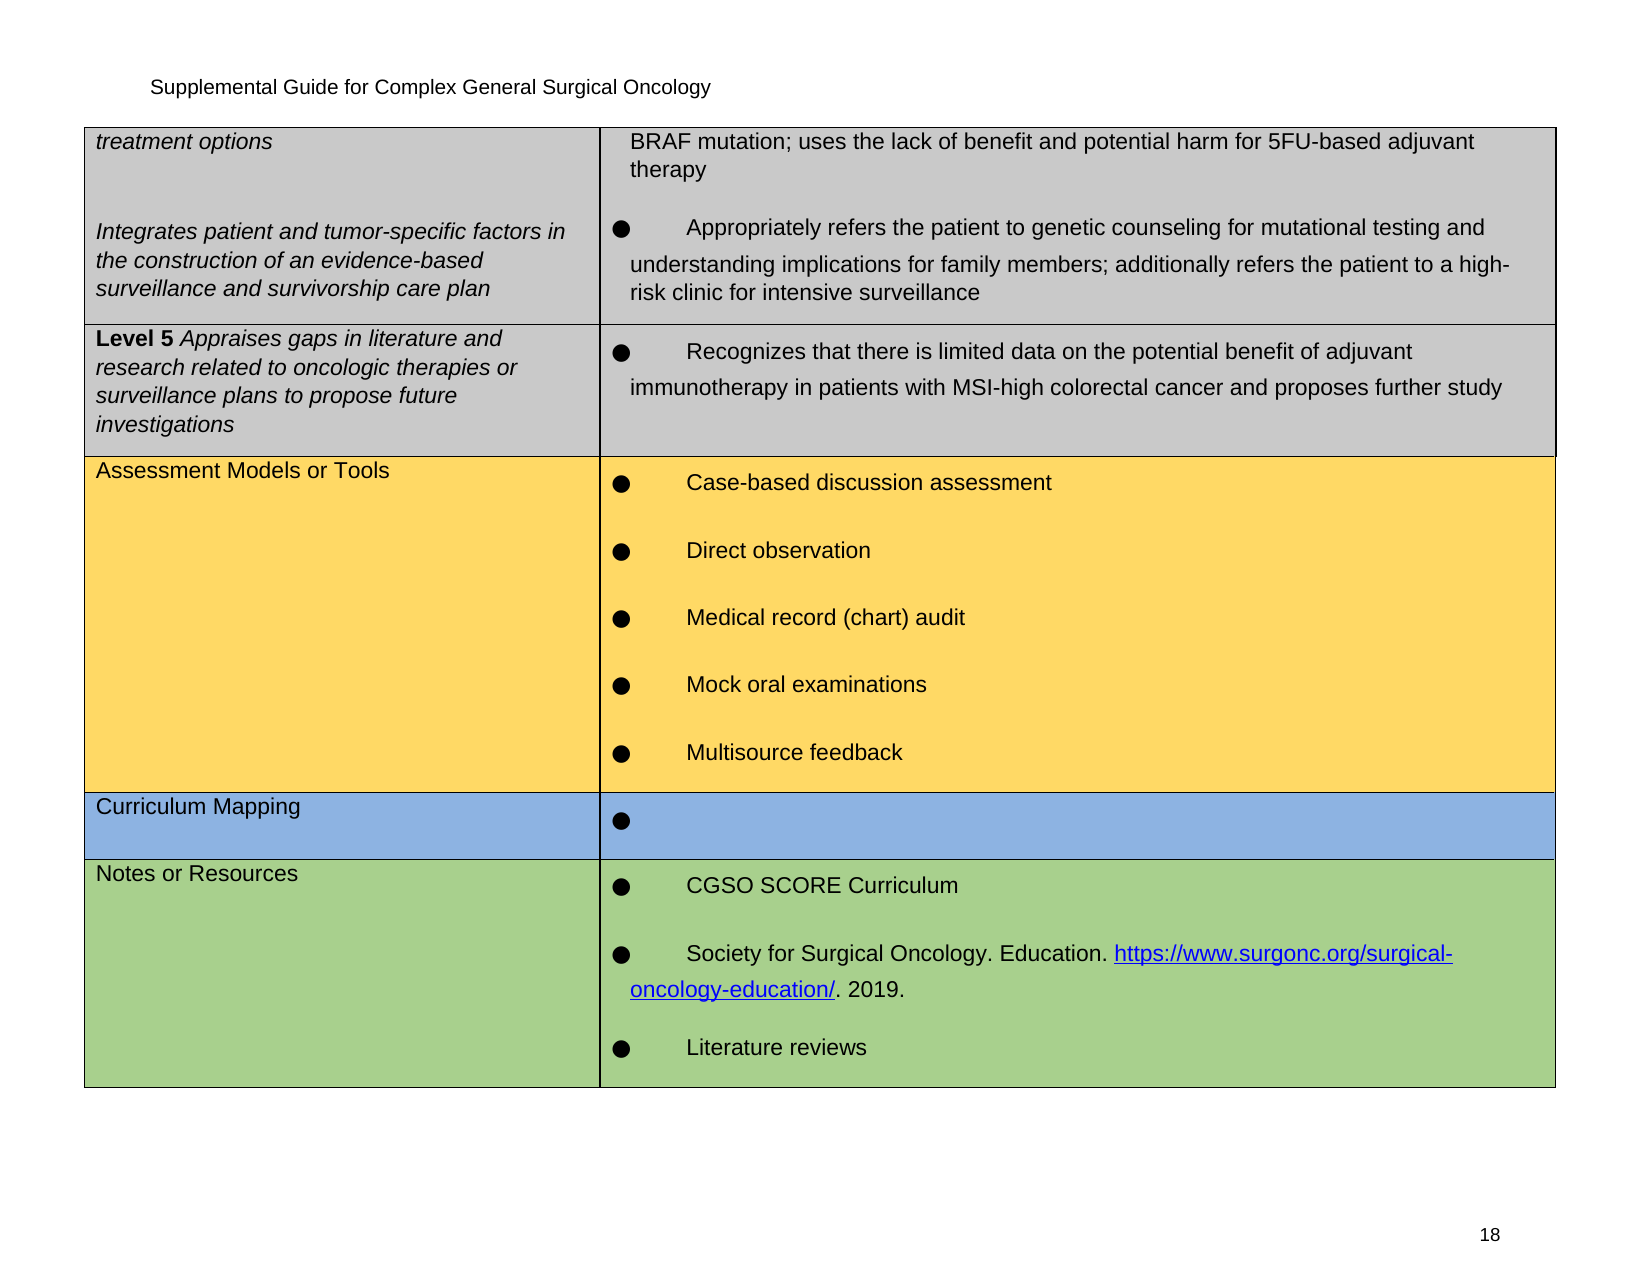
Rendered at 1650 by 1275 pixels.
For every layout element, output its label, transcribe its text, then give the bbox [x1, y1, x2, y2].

table_cell [601, 792, 1555, 859]
table_cell Recognizes that there is limited data on the potential benefit of adjuvant immunotherapy in patients with MSI-high colorectal cancer and proposes further study [601, 325, 1555, 456]
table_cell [601, 859, 1555, 1087]
table_cell Assessment Models or Tools [85, 457, 599, 792]
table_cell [85, 128, 599, 324]
table_cell Curriculum Mapping [85, 793, 599, 859]
table_cell Notes or Resources [85, 860, 599, 1087]
table_cell Level 5 Appraises gaps in literature and research related to oncologic therapies or surveillance plans to propose future investigations [85, 325, 599, 456]
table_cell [601, 128, 1555, 324]
table_cell Case-based discussion assessment Direct observation Medical record (chart) audit Mock oral examinations Multisource feedback [601, 456, 1555, 792]
